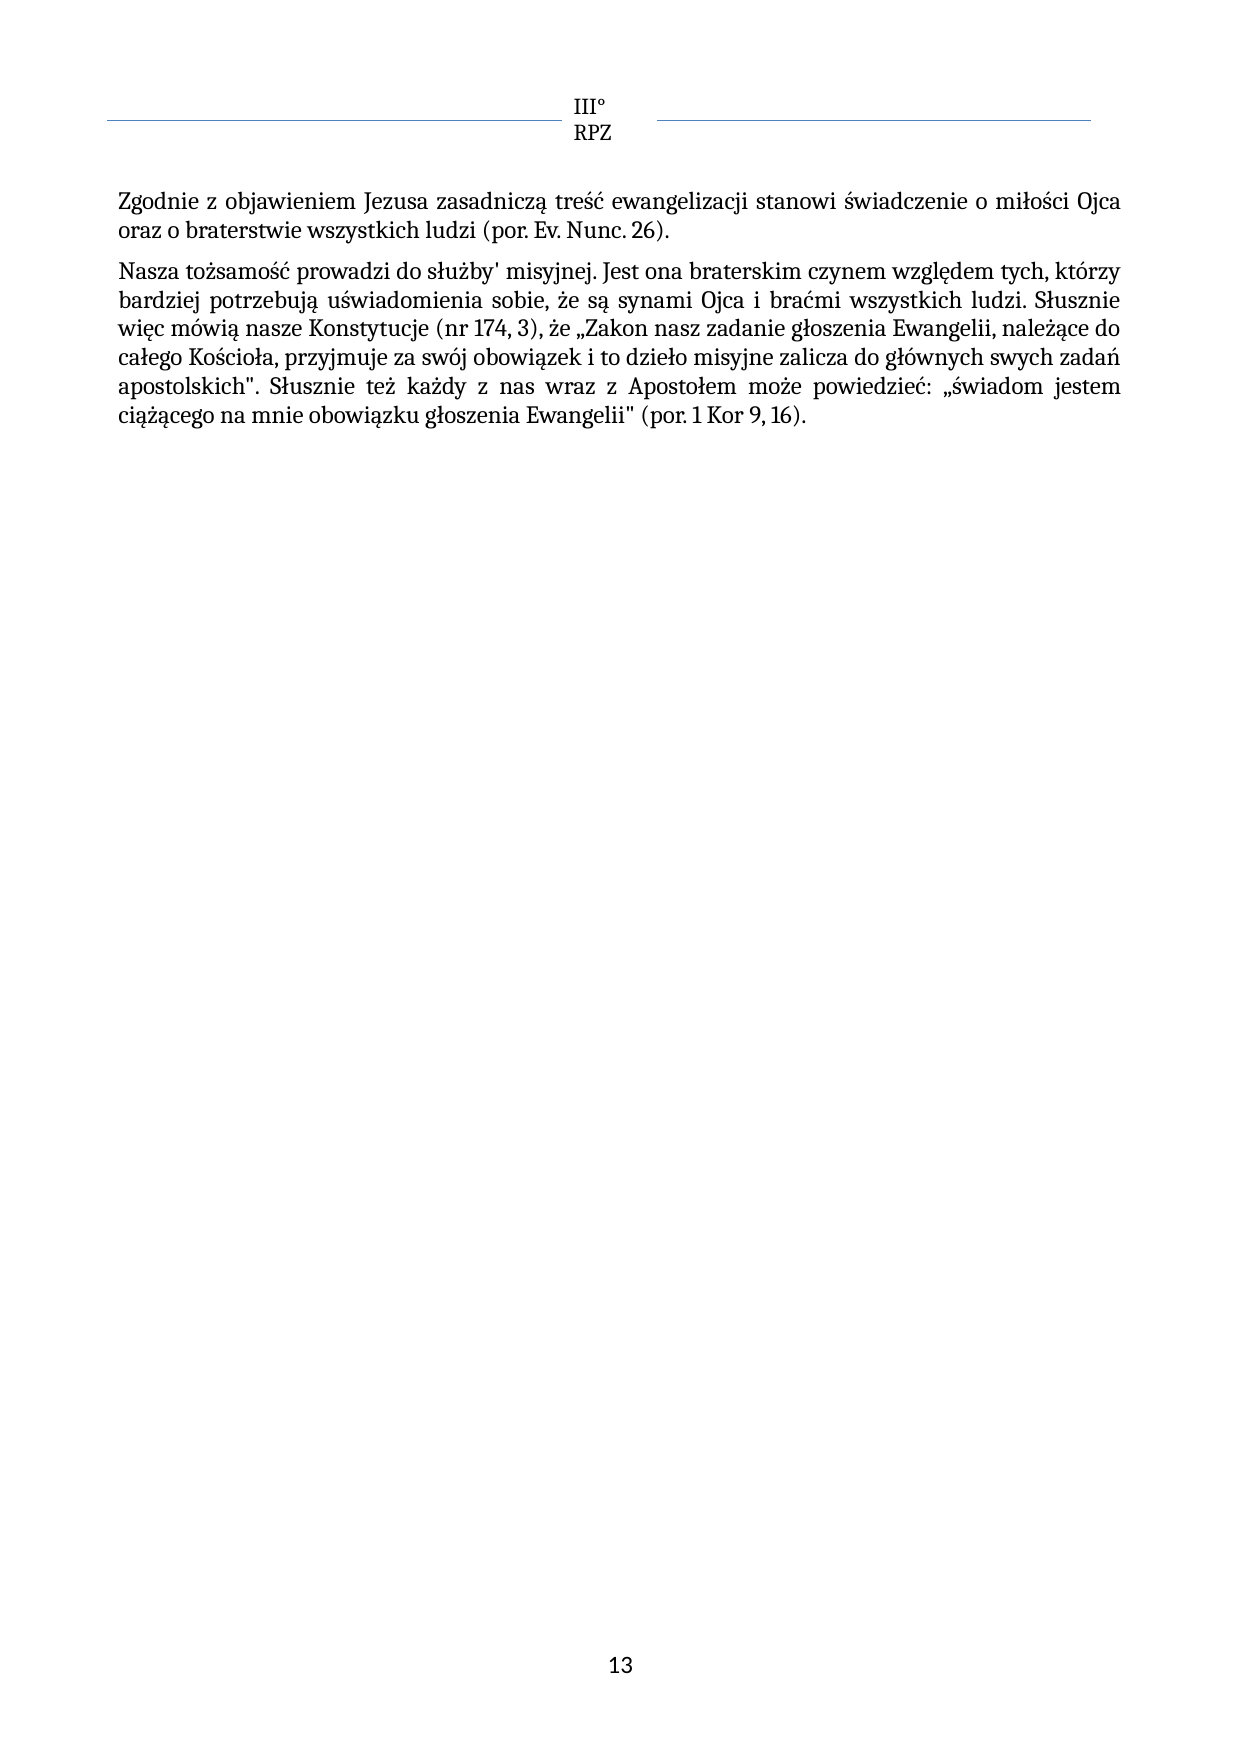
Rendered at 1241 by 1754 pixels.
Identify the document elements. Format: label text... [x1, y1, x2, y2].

text Nasza tożsamość prowadzi do służby' misyjnej. Jest ona braterskim czynem względem tych, którzy bardziej potrzebują uświadomienia sobie, że są synami Ojca i braćmi wszystkich ludzi. Słusznie więc mówią nasze Konstytucje (nr 174, 3), że „Zakon nasz zadanie głoszenia Ewangelii, należące do całego Kościoła, przyjmuje za swój obowiązek i to dzieło misyjne zalicza do głównych swych zadań apostolskich". Słusznie też każdy z nas wraz z Apostołem może powiedzieć: „świadom jestem ciążącego na mnie obowiązku głoszenia Ewangelii" (por. 1 Kor 9, 16). [118, 257, 1122, 429]
text Zgodnie z objawieniem Jezusa zasadniczą treść ewangelizacji stanowi świadczenie o miłości Ojca oraz o braterstwie wszystkich ludzi (por. Ev. Nunc. 26). [118, 148, 1122, 244]
